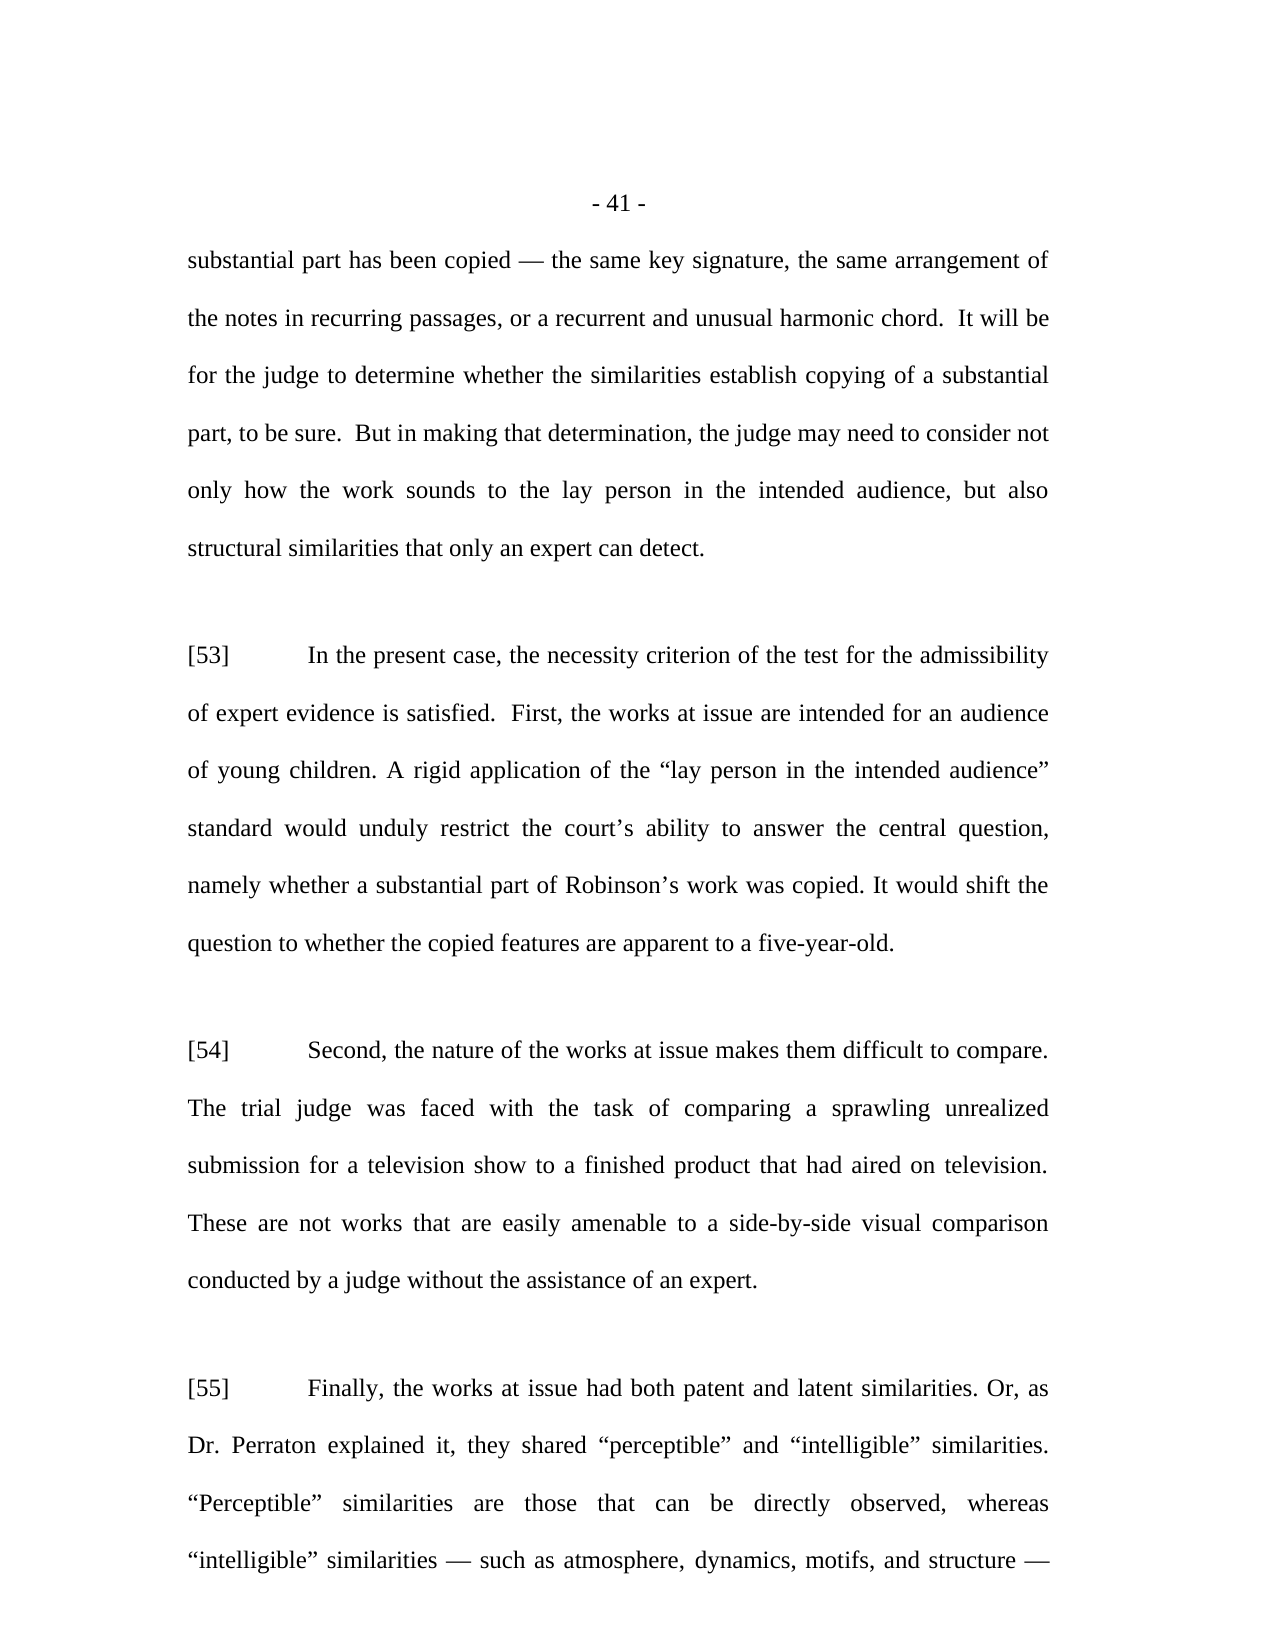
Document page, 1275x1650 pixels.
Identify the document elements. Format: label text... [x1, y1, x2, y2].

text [187, 1373, 1050, 1574]
text In the present case, the necessity criterion of the test for the admissibility of expert evidence is satisfied. First, the works at issue are intended for an audience of young children. A rigid application of the “lay person in the intended audience” standard would unduly restrict the court’s ability to answer the central question, namely whether a substantial part of Robinson’s work was copied. It would shift the question to whether the copied features are apparent to a five-year-old. [187, 640, 1050, 956]
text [187, 245, 1050, 561]
text Second, the nature of the works at issue makes them difficult to compare. The trial judge was faced with the task of comparing a sprawling unrealized submission for a television show to a finished product that had aired on television. These are not works that are easily amenable to a side-by-side visual comparison conducted by a judge without the assistance of an expert. [187, 1035, 1050, 1294]
